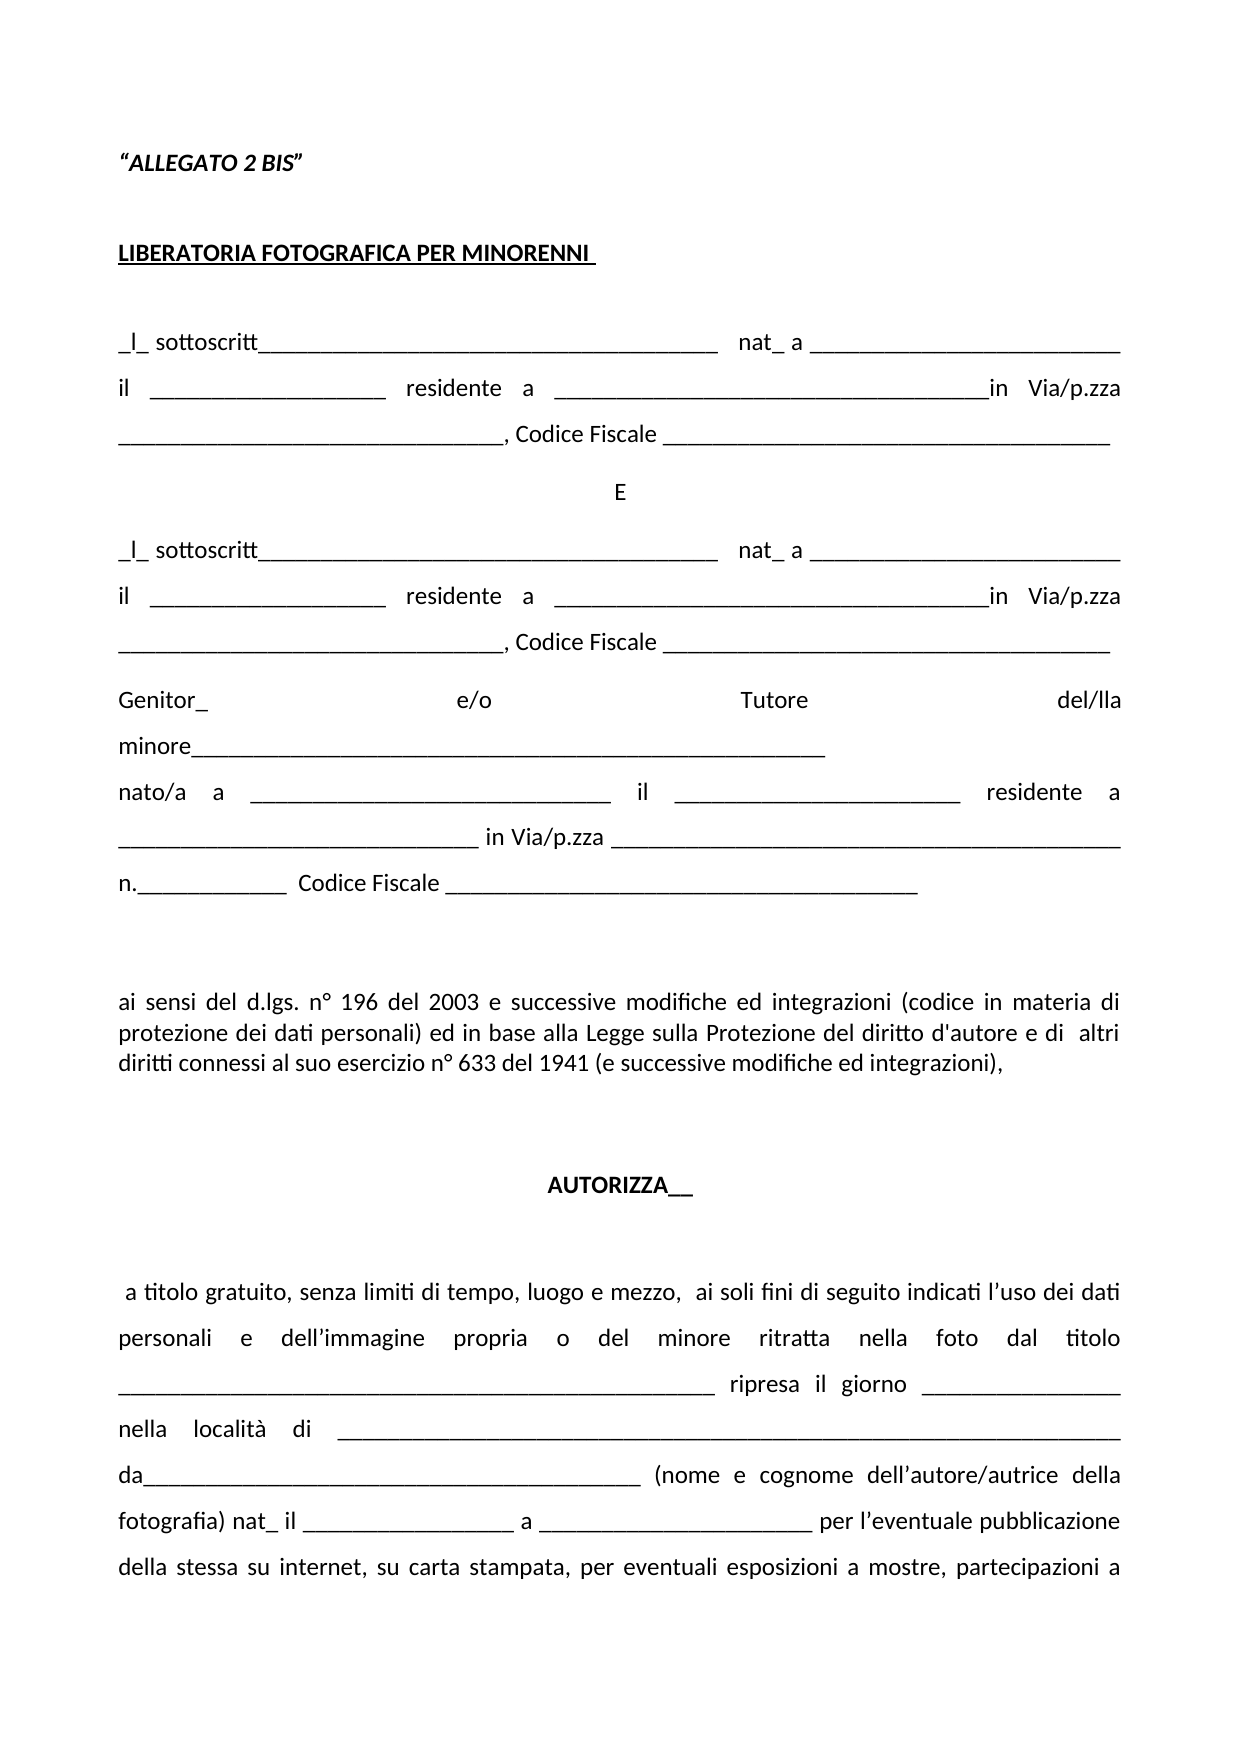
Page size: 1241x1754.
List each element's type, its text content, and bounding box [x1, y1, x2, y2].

text ai sensi del d.lgs. n° 196 del 2003 e successive modifiche ed integrazioni (codice in materia di protezione dei dati personali) ed in base alla Legge sulla Protezione del diritto d'autore e di altri diritti connessi al suo esercizio n° 633 del 1941 (e successive modifiche ed integrazioni), [118, 986, 1122, 1078]
text “ALLEGATO 2 BIS” [118, 148, 1122, 178]
text _l_ sottoscritt_____________________________________ nat_ a _________________________ il ___________________ residente a ___________________________________in Via/p.zza _______________________________, Codice Fiscale ____________________________________ [118, 327, 1122, 448]
text E [118, 476, 1122, 507]
text LIBERATORIA FOTOGRAFICA PER MINORENNI [118, 237, 1122, 268]
text AUTORIZZA__ [118, 1169, 1122, 1200]
text Genitor_ e/o Tutore del/lla minore___________________________________________________ nato/a a _____________________________ il _______________________ residente a _____________________________ in Via/p.zza _________________________________________ n.____________ Codice Fiscale ______________________________________ [118, 684, 1122, 898]
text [118, 1276, 1122, 1581]
text _l_ sottoscritt_____________________________________ nat_ a _________________________ il ___________________ residente a ___________________________________in Via/p.zza _______________________________, Codice Fiscale ____________________________________ [118, 534, 1122, 656]
